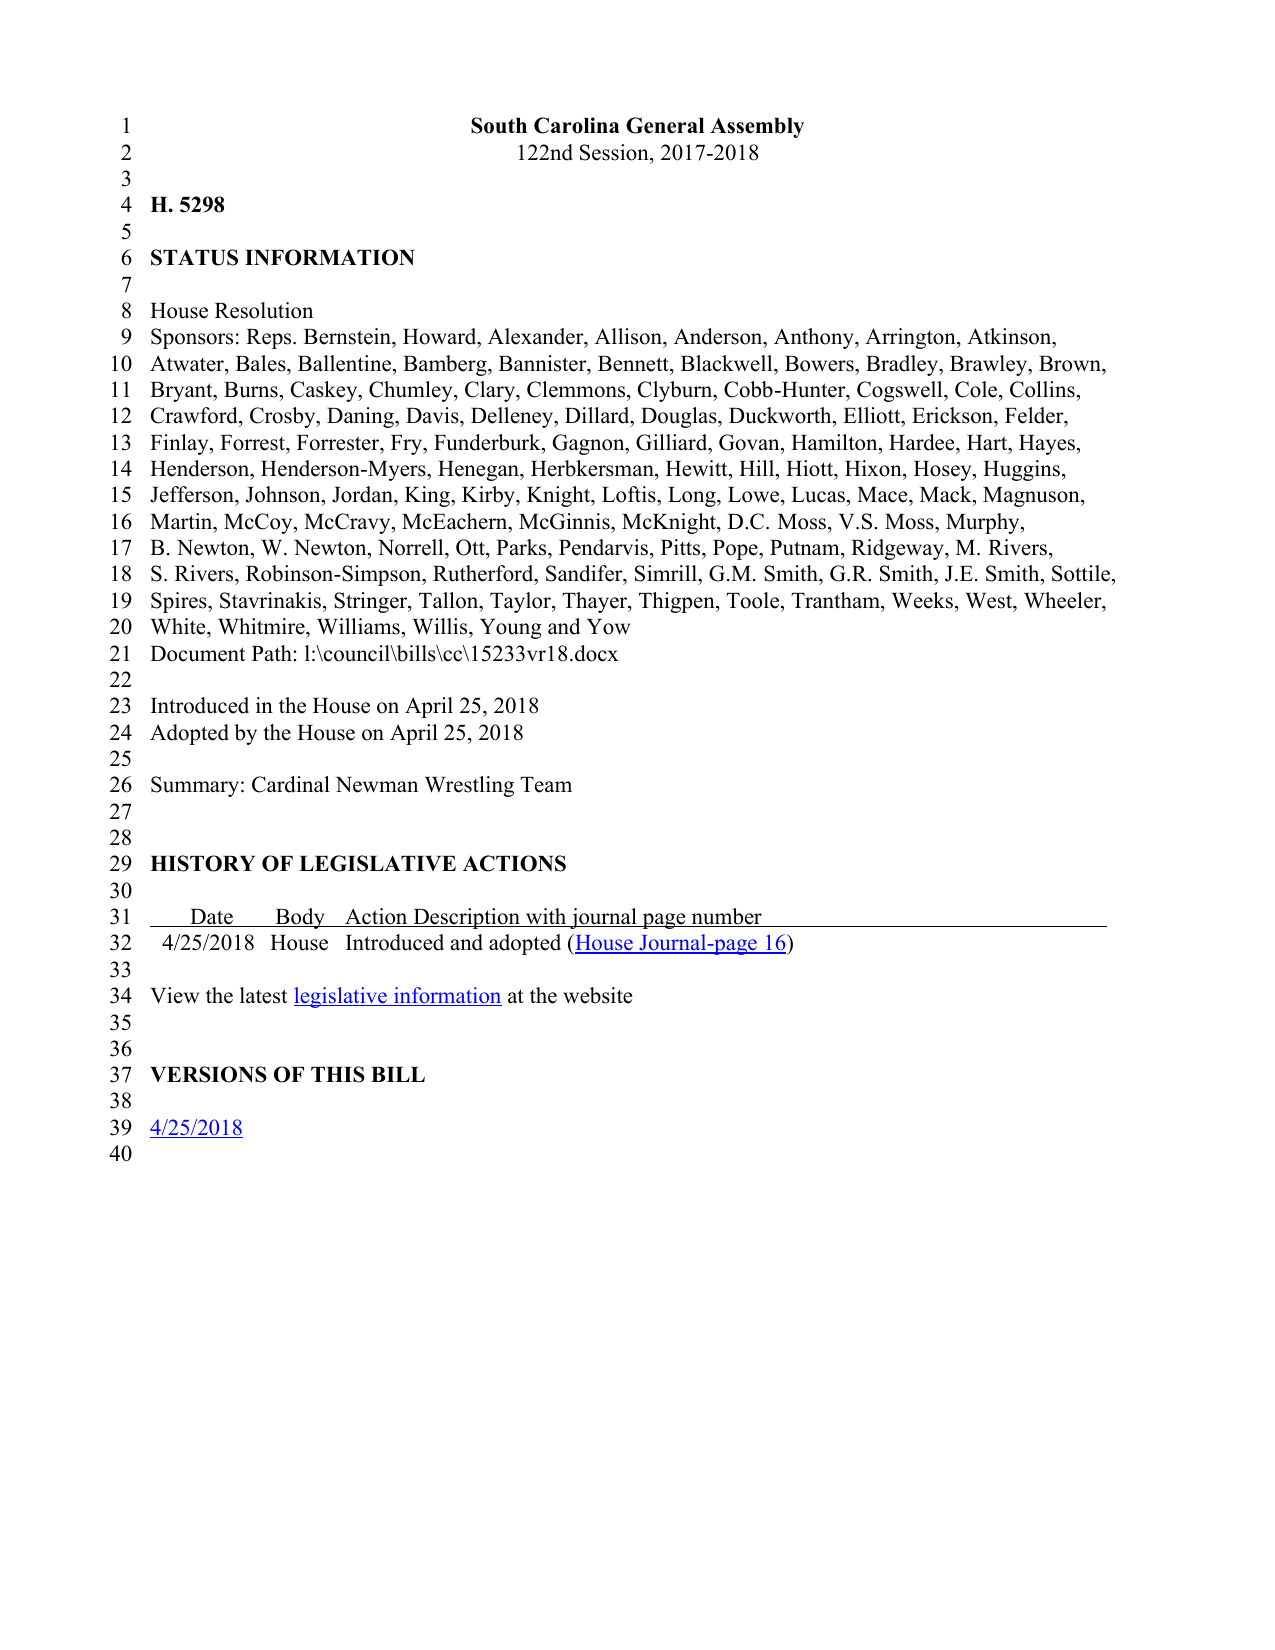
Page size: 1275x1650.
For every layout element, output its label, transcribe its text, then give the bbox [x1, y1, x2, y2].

text Sponsors: Reps. Bernstein, Howard, Alexander, Allison, Anderson, Anthony, Arrington, Atkinson, Atwater, Bales, Ballentine, Bamberg, Bannister, Bennett, Blackwell, Bowers, Bradley, Brawley, Brown, Bryant, Burns, Caskey, Chumley, Clary, Clemmons, Clyburn, Cobb-Hunter, Cogswell, Cole, Collins, Crawford, Crosby, Daning, Davis, Delleney, Dillard, Douglas, Duckworth, Elliott, Erickson, Felder, Finlay, Forrest, Forrester, Fry, Funderburk, Gagnon, Gilliard, Govan, Hamilton, Hardee, Hart, Hayes, Henderson, Henderson-Myers, Henegan, Herbkersman, Hewitt, Hill, Hiott, Hixon, Hosey, Huggins, Jefferson, Johnson, Jordan, King, Kirby, Knight, Loftis, Long, Lowe, Lucas, Mace, Mack, Magnuson, Martin, McCoy, McCravy, McEachern, McGinnis, McKnight, D.C. Moss, V.S. Moss, Murphy, B. Newton, W. Newton, Norrell, Ott, Parks, Pendarvis, Pitts, Pope, Putnam, Ridgeway, M. Rivers, S. Rivers, Robinson-Simpson, Rutherford, Sandifer, Simrill, G.M. Smith, G.R. Smith, J.E. Smith, Sottile, Spires, Stavrinakis, Stringer, Tallon, Taylor, Thayer, Thigpen, Toole, Trantham, Weeks, West, Wheeler, White, Whitmire, Williams, Willis, Young and Yow [150, 323, 1125, 639]
text 4/25/2018 [150, 1114, 1125, 1140]
text STATUS INFORMATION [150, 244, 1125, 271]
text VERSIONS OF THIS BILL [150, 1061, 1125, 1088]
text HISTORY OF LEGISLATIVE ACTIONS [150, 850, 1125, 877]
text Document Path: l:\council\bills\cc\15233vr18.docx [150, 639, 1125, 666]
text View the latest legislative information at the website [150, 982, 1125, 1008]
text Introduced in the House on April 25, 2018 [150, 692, 1125, 719]
text House Resolution [150, 297, 1125, 323]
text H. 5298 [150, 192, 1125, 218]
text Adopted by the House on April 25, 2018 [150, 719, 1125, 745]
text 4/25/2018 House Introduced and adopted (House Journal-page 16) [150, 929, 1125, 956]
text South Carolina General Assembly [150, 112, 1125, 139]
text 122nd Session, 2017-2018 [150, 139, 1125, 165]
text Summary: Cardinal Newman Wrestling Team [150, 771, 1125, 798]
text Date Body Action Description with journal page number [150, 903, 1125, 929]
